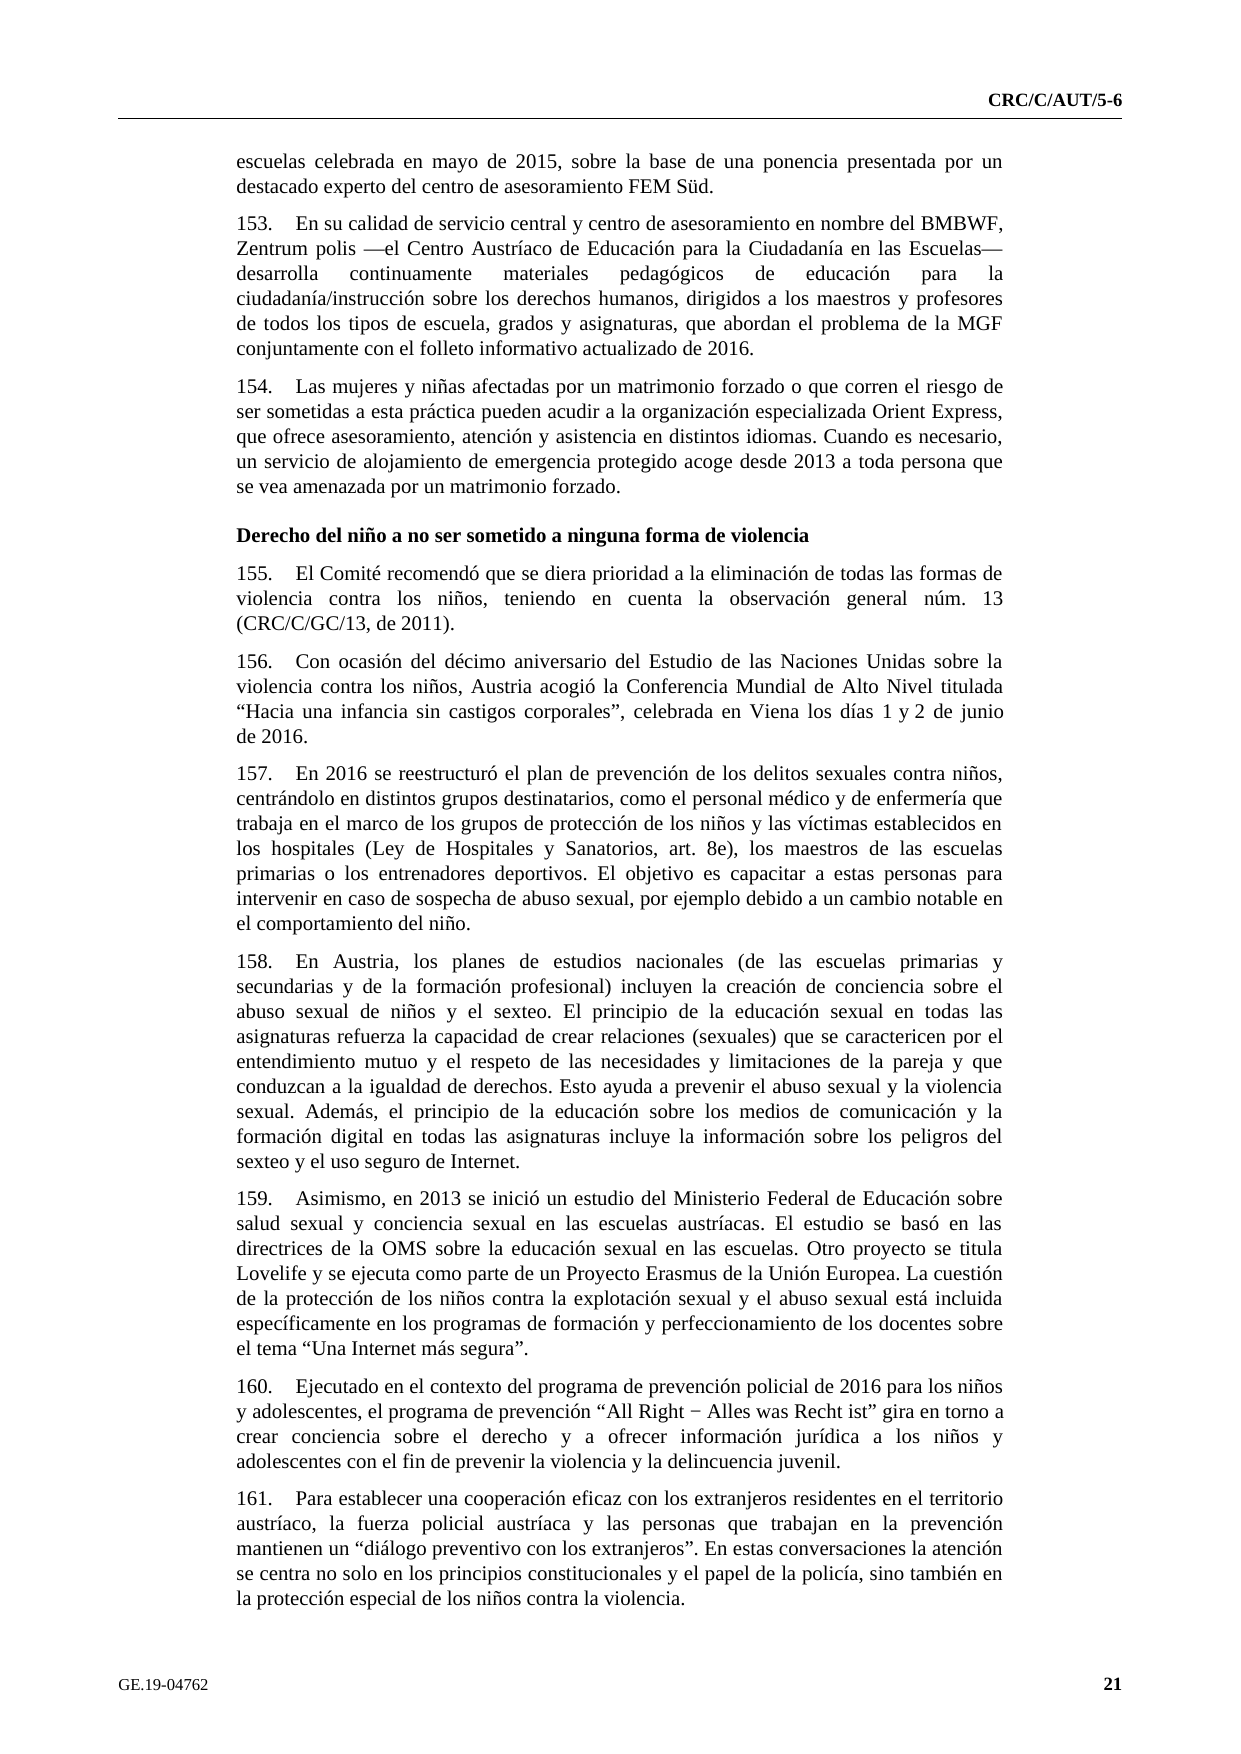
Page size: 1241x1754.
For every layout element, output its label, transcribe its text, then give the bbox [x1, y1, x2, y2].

text 155. El Comité recomendó que se diera prioridad a la eliminación de todas las formas de violencia contra los niños, teniendo en cuenta la observación general núm. 13 (CRC/C/GC/13, de 2011). [236, 560, 1004, 635]
text 157. En 2016 se reestructuró el plan de prevención de los delitos sexuales contra niños, centrándolo en distintos grupos destinatarios, como el personal médico y de enfermería que trabaja en el marco de los grupos de protección de los niños y las víctimas establecidos en los hospitales (Ley de Hospitales y Sanatorios, art. 8e), los maestros de las escuelas primarias o los entrenadores deportivos. El objetivo es capacitar a estas personas para intervenir en caso de sospecha de abuso sexual, por ejemplo debido a un cambio notable en el comportamiento del niño. [236, 760, 1004, 935]
text 161. Para establecer una cooperación eficaz con los extranjeros residentes en el territorio austríaco, la fuerza policial austríaca y las personas que trabajan en la prevención mantienen un “diálogo preventivo con los extranjeros”. En estas conversaciones la atención se centra no solo en los principios constitucionales y el papel de la policía, sino también en la protección especial de los niños contra la violencia. [236, 1485, 1004, 1610]
text 160. Ejecutado en el contexto del programa de prevención policial de 2016 para los niños y adolescentes, el programa de prevención “All Right − Alles was Recht ist” gira en torno a crear conciencia sobre el derecho y a ofrecer información jurídica a los niños y adolescentes con el fin de prevenir la violencia y la delincuencia juvenil. [236, 1373, 1004, 1473]
text 159. Asimismo, en 2013 se inició un estudio del Ministerio Federal de Educación sobre salud sexual y conciencia sexual en las escuelas austríacas. El estudio se basó en las directrices de la OMS sobre la educación sexual en las escuelas. Otro proyecto se titula Lovelife y se ejecuta como parte de un Proyecto Erasmus de la Unión Europea. La cuestión de la protección de los niños contra la explotación sexual y el abuso sexual está incluida específicamente en los programas de formación y perfeccionamiento de los docentes sobre el tema “Una Internet más segura”. [236, 1185, 1004, 1360]
text Derecho del niño a no ser sometido a ninguna forma de violencia [118, 523, 1004, 548]
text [236, 148, 1004, 198]
text 154. Las mujeres y niñas afectadas por un matrimonio forzado o que corren el riesgo de ser sometidas a esta práctica pueden acudir a la organización especializada Orient Express, que ofrece asesoramiento, atención y asistencia en distintos idiomas. Cuando es necesario, un servicio de alojamiento de emergencia protegido acoge desde 2013 a toda persona que se vea amenazada por un matrimonio forzado. [236, 373, 1004, 498]
text 158. En Austria, los planes de estudios nacionales (de las escuelas primarias y secundarias y de la formación profesional) incluyen la creación de conciencia sobre el abuso sexual de niños y el sexteo. El principio de la educación sexual en todas las asignaturas refuerza la capacidad de crear relaciones (sexuales) que se caractericen por el entendimiento mutuo y el respeto de las necesidades y limitaciones de la pareja y que conduzcan a la igualdad de derechos. Esto ayuda a prevenir el abuso sexual y la violencia sexual. Además, el principio de la educación sobre los medios de comunicación y la formación digital en todas las asignaturas incluye la información sobre los peligros del sexteo y el uso seguro de Internet. [236, 948, 1004, 1173]
text 153. En su calidad de servicio central y centro de asesoramiento en nombre del BMBWF, Zentrum polis —el Centro Austríaco de Educación para la Ciudadanía en las Escuelas—desarrolla continuamente materiales pedagógicos de educación para la ciudadanía/instrucción sobre los derechos humanos, dirigidos a los maestros y profesores de todos los tipos de escuela, grados y asignaturas, que abordan el problema de la MGF conjuntamente con el folleto informativo actualizado de 2016. [236, 210, 1004, 360]
text 156. Con ocasión del décimo aniversario del Estudio de las Naciones Unidas sobre la violencia contra los niños, Austria acogió la Conferencia Mundial de Alto Nivel titulada “Hacia una infancia sin castigos corporales”, celebrada en Viena los días 1 y 2 de junio de 2016. [236, 648, 1004, 748]
